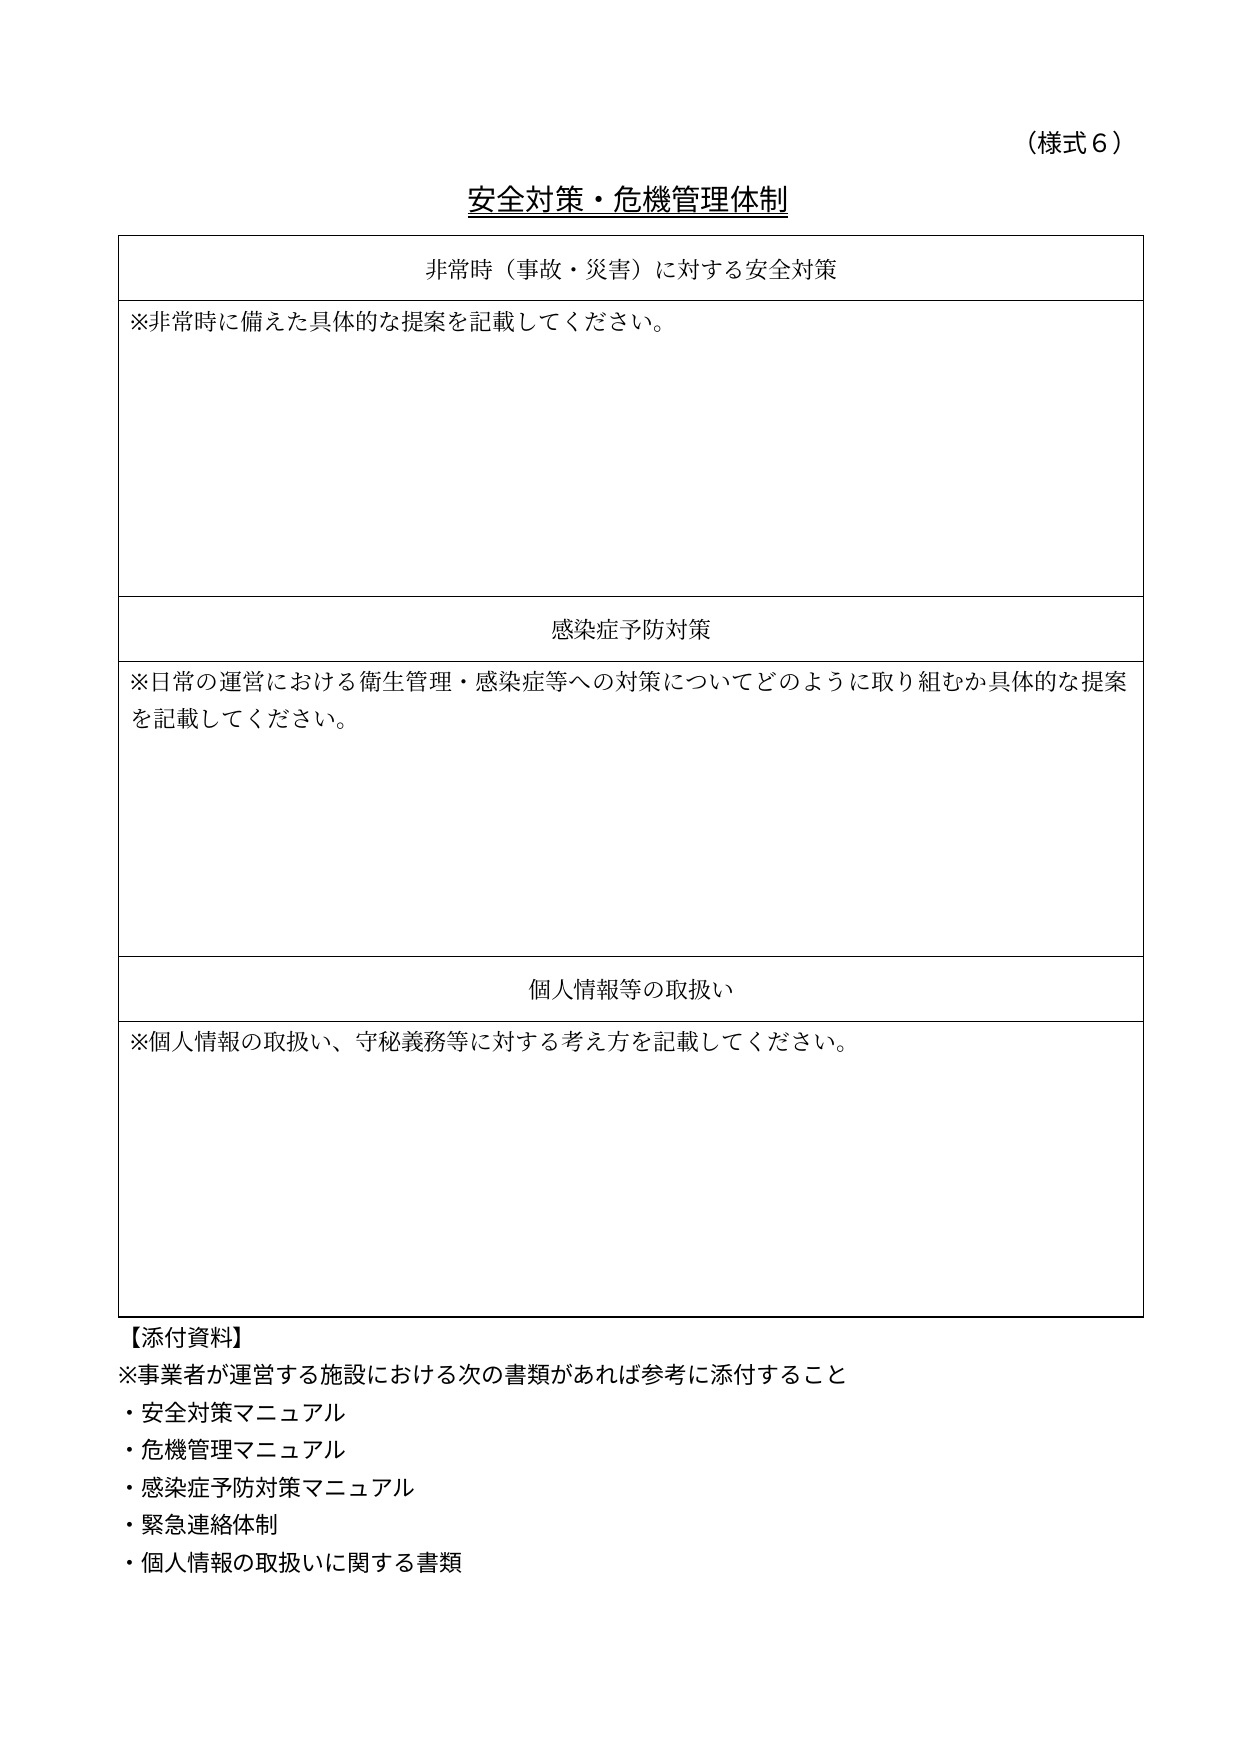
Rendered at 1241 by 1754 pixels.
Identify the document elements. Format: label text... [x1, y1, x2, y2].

text ・感染症予防対策マニュアル [118, 1467, 1137, 1505]
text 安全対策・危機管理体制 [118, 160, 1137, 235]
table_cell ※日常の運営における衛生管理・感染症等への対策についてどのように取り組むか具体的な提案を記載してください。 [119, 662, 1143, 956]
text （様式６） [118, 123, 1137, 160]
table_cell 個人情報等の取扱い [119, 957, 1143, 1021]
text ・緊急連絡体制 [118, 1505, 1137, 1542]
text ※事業者が運営する施設における次の書類があれば参考に添付すること [118, 1355, 1137, 1392]
table_cell ※非常時に備えた具体的な提案を記載してください。 [119, 301, 1143, 596]
text ・安全対策マニュアル [118, 1392, 1137, 1430]
table_header 非常時（事故・災害）に対する安全対策 [119, 236, 1143, 300]
text ・個人情報の取扱いに関する書類 [118, 1542, 1137, 1580]
text 【添付資料】 [118, 1318, 1137, 1355]
table_cell ※個人情報の取扱い、守秘義務等に対する考え方を記載してください。 [119, 1022, 1143, 1316]
text ・危機管理マニュアル [118, 1430, 1137, 1467]
table_cell 感染症予防対策 [119, 597, 1143, 661]
